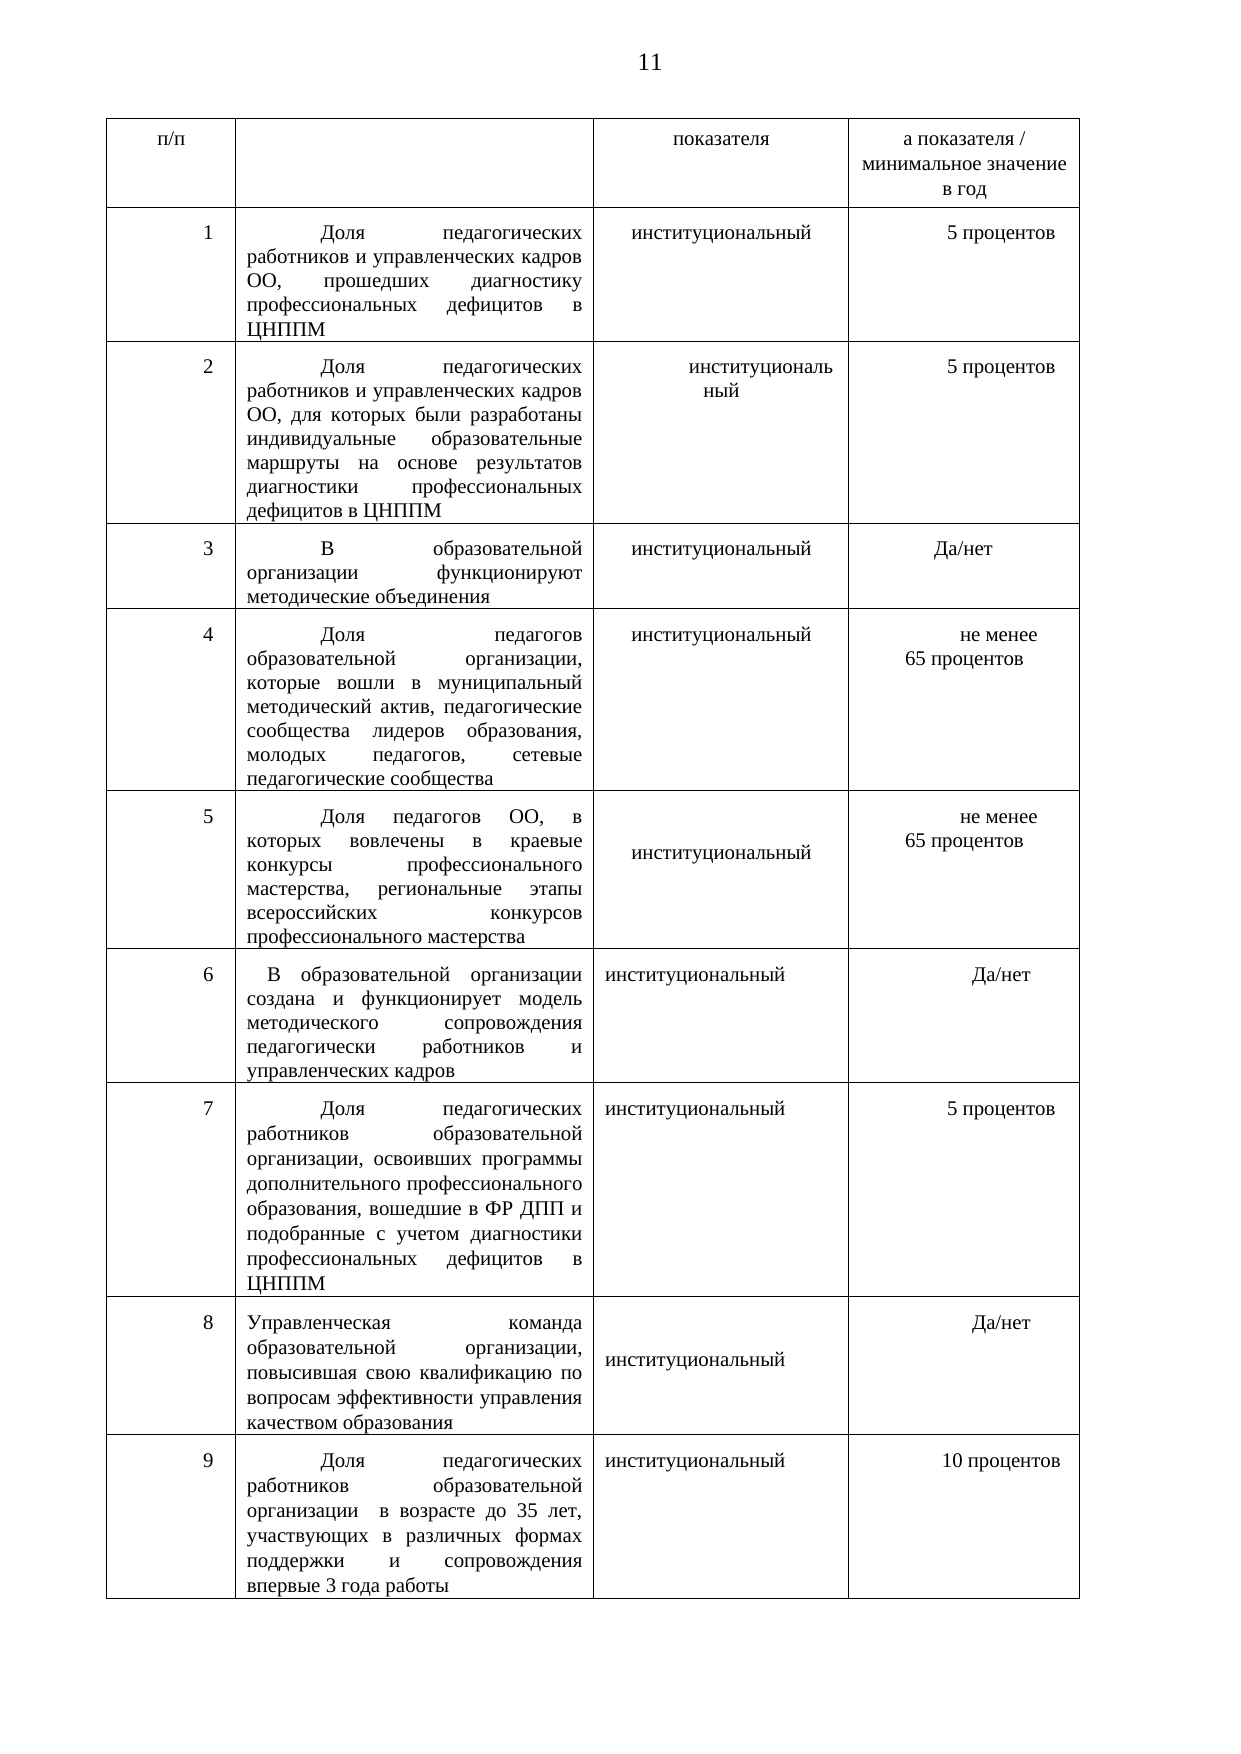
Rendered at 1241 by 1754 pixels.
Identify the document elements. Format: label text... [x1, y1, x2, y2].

table_cell институциональный [594, 524, 848, 608]
table_cell 3 [107, 524, 235, 608]
table_cell Доля педагогических работников и управленческих кадров ОО, для которых были разработаны индивидуальные образовательные маршруты на основе результатов диагностики профессиональных дефицитов в ЦНППМ [236, 342, 593, 522]
table_header Уровень показателя [594, 119, 848, 207]
table_cell Доля педагогов образовательной организации, которые вошли в муниципальный методический актив, педагогические сообщества лидеров образования, молодых педагогов, сетевые педагогические сообщества [236, 609, 593, 790]
table_header № п/п [107, 119, 235, 207]
table_cell 5 процентов [849, 342, 1079, 522]
table_cell В образовательной организации функционируют методические объединения [236, 524, 593, 608]
table_cell В образовательной организации создана и функционирует модель методического сопровождения педагогически работников и управленческих кадров [236, 949, 593, 1082]
table_cell институциональный [594, 1297, 848, 1434]
table_cell Доля педагогических работников образовательной организации, освоивших программы дополнительного профессионального образования, вошедшие в ФР ДПП и подобранные с учетом диагностики профессиональных дефицитов в ЦНППМ [236, 1083, 593, 1296]
table_cell не менее 65 процентов [849, 609, 1079, 790]
table_cell институциональный [594, 949, 848, 1082]
table_cell институциональный [594, 791, 848, 948]
table_cell 9 [107, 1435, 235, 1598]
table_cell не менее 65 процентов [849, 791, 1079, 948]
table_cell 10 процентов [849, 1435, 1079, 1598]
table_cell Доля педагогов ОО, в которых вовлечены в краевые конкурсы профессионального мастерства, региональные этапы всероссийских конкурсов профессионального мастерства [236, 791, 593, 948]
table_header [236, 119, 593, 207]
table_cell институциональный [594, 1435, 848, 1598]
table_cell Доля педагогических работников и управленческих кадров ОО, прошедших диагностику профессиональных дефицитов в ЦНППМ [236, 208, 593, 341]
table_cell 5 процентов [849, 1083, 1079, 1296]
table_cell 8 [107, 1297, 235, 1434]
table_cell 6 [107, 949, 235, 1082]
table_cell Да/нет [849, 1297, 1079, 1434]
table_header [849, 119, 1079, 207]
table_cell институциональный [594, 208, 848, 341]
table_cell институциональный [594, 342, 848, 522]
table_cell Доля педагогических работников образовательной организации в возрасте до 35 лет, участвующих в различных формах поддержки и сопровождения впервые 3 года работы [236, 1435, 593, 1598]
table_cell 2 [107, 342, 235, 522]
table_cell Да/нет [849, 524, 1079, 608]
table_cell 4 [107, 609, 235, 790]
table_cell 5 [107, 791, 235, 948]
table_cell 7 [107, 1083, 235, 1296]
table_cell 1 [107, 208, 235, 341]
table_cell институциональный [594, 609, 848, 790]
table_cell Да/нет [849, 949, 1079, 1082]
table_cell Управленческая команда образовательной организации, повысившая свою квалификацию по вопросам эффективности управления качеством образования [236, 1297, 593, 1434]
table_cell институциональный [594, 1083, 848, 1296]
table_cell 5 процентов [849, 208, 1079, 341]
